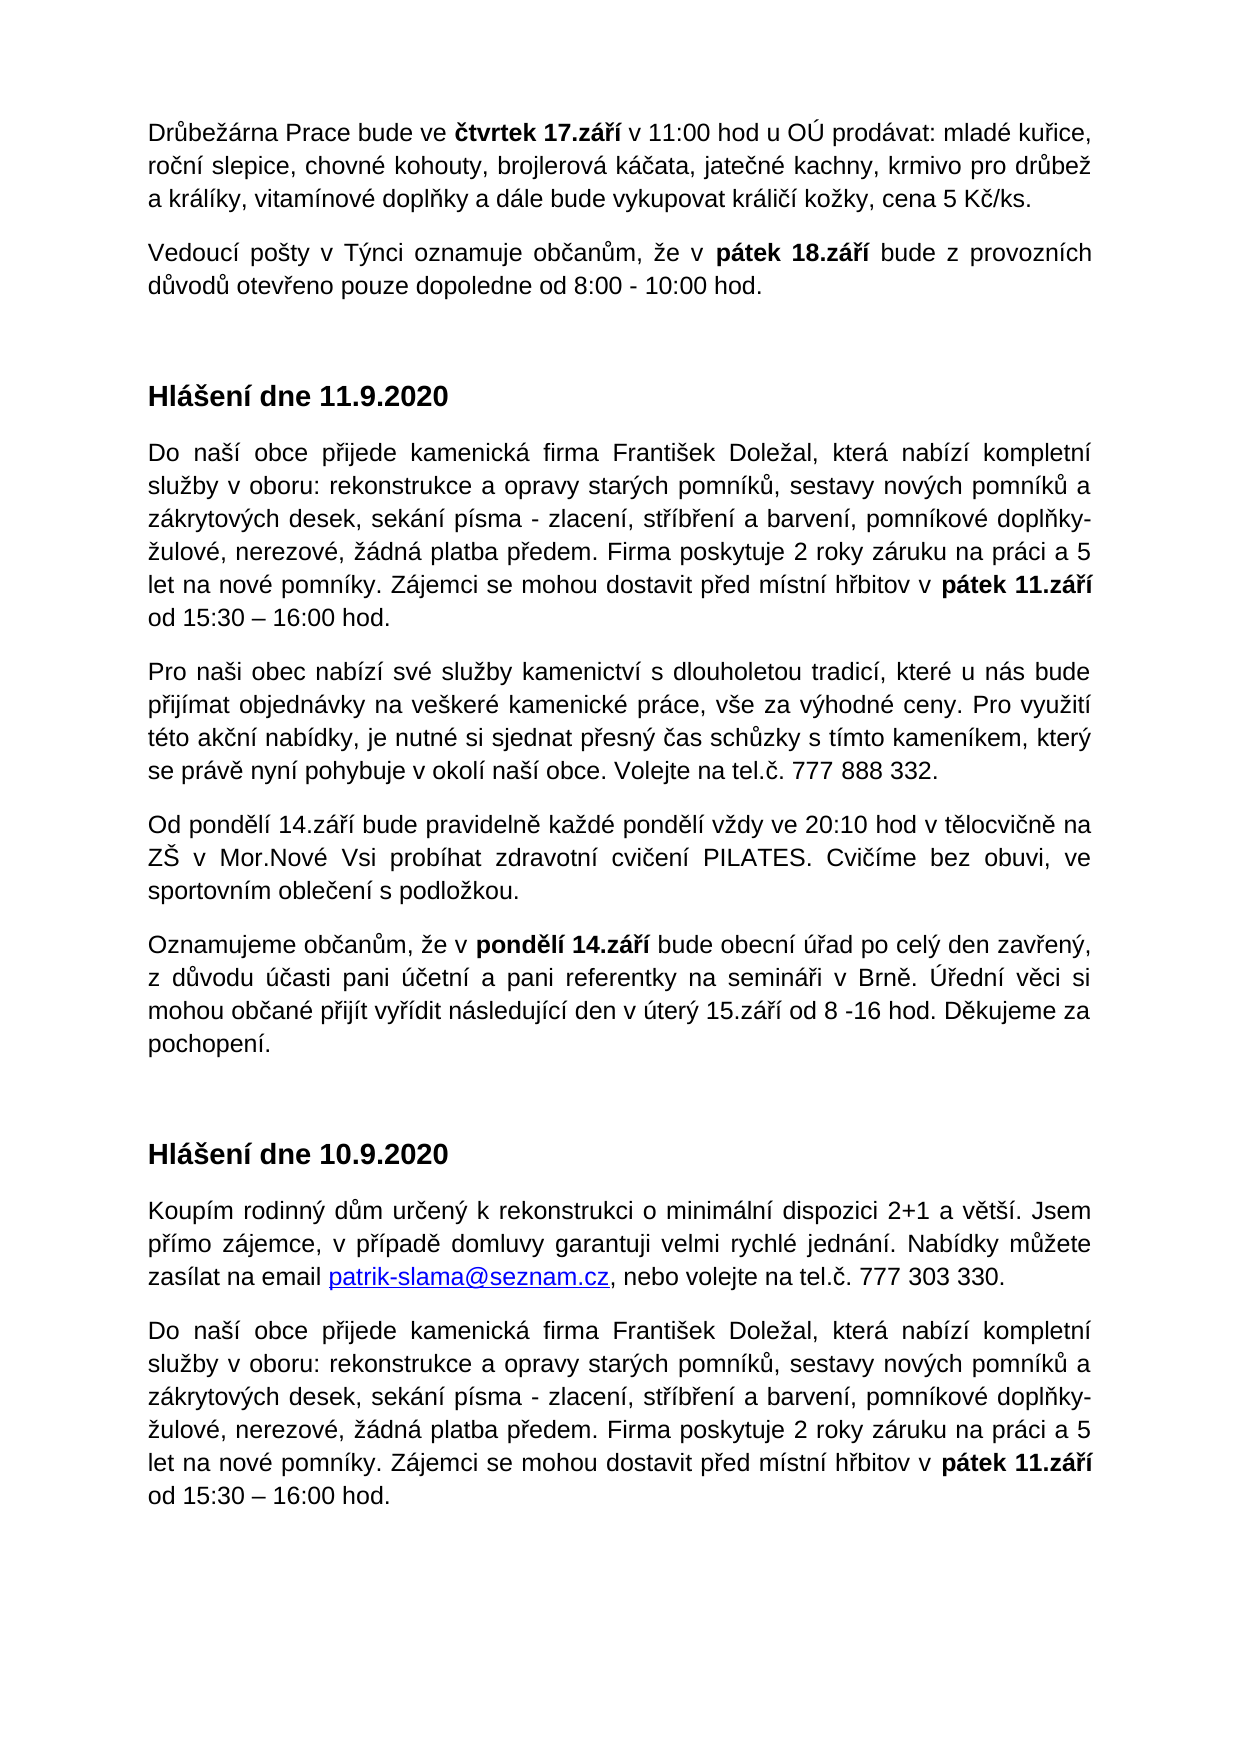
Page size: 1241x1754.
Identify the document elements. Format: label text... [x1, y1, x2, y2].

text Koupím rodinný dům určený k rekonstrukci o minimální dispozici 2+1 a větší. Jsem přímo zájemce, v případě domluvy garantuji velmi rychlé jednání. Nabídky můžete zasílat na email patrik-slama@seznam.cz, nebo volejte na tel.č. 777 303 330. [148, 1196, 1093, 1291]
text Pro naši obec nabízí své služby kamenictví s dlouholetou tradicí, které u nás bude přijímat objednávky na veškeré kamenické práce, vše za výhodné ceny. Pro využití této akční nabídky, je nutné si sjednat přesný čas schůzky s tímto kameníkem, který se právě nyní pohybuje v okolí naší obce. Volejte na tel.č. 777 888 332. [148, 657, 1093, 785]
text Hlášení dne 10.9.2020 [148, 1137, 1093, 1170]
text Oznamujeme občanům, že v pondělí 14.září bude obecní úřad po celý den zavřený, z důvodu účasti pani účetní a pani referentky na semináři v Brně. Úřední věci si mohou občané přijít vyřídit následující den v úterý 15.září od 8 -16 hod. Děkujeme za pochopení. [148, 930, 1093, 1058]
text Do naší obce přijede kamenická firma František Doležal, která nabízí kompletní služby v oboru: rekonstrukce a opravy starých pomníků, sestavy nových pomníků a zákrytových desek, sekání písma - zlacení, stříbření a barvení, pomníkové doplňky-žulové, nerezové, žádná platba předem. Firma poskytuje 2 roky záruku na práci a 5 let na nové pomníky. Zájemci se mohou dostavit před místní hřbitov v pátek 11.září od 15:30 – 16:00 hod. [148, 1316, 1093, 1510]
text Vedoucí pošty v Týnci oznamuje občanům, že v pátek 18.září bude z provozních důvodů otevřeno pouze dopoledne od 8:00 - 10:00 hod. [148, 238, 1093, 300]
text Hlášení dne 11.9.2020 [148, 379, 1093, 412]
text Od pondělí 14.září bude pravidelně každé pondělí vždy ve 20:10 hod v tělocvičně na ZŠ v Mor.Nové Vsi probíhat zdravotní cvičení PILATES. Cvičíme bez obuvi, ve sportovním oblečení s podložkou. [148, 810, 1093, 905]
text Drůbežárna Prace bude ve čtvrtek 17.září v 11:00 hod u OÚ prodávat: mladé kuřice, roční slepice, chovné kohouty, brojlerová káčata, jatečné kachny, krmivo pro drůbež a králíky, vitamínové doplňky a dále bude vykupovat králičí kožky, cena 5 Kč/ks. [148, 118, 1093, 213]
text Do naší obce přijede kamenická firma František Doležal, která nabízí kompletní služby v oboru: rekonstrukce a opravy starých pomníků, sestavy nových pomníků a zákrytových desek, sekání písma - zlacení, stříbření a barvení, pomníkové doplňky-žulové, nerezové, žádná platba předem. Firma poskytuje 2 roky záruku na práci a 5 let na nové pomníky. Zájemci se mohou dostavit před místní hřbitov v pátek 11.září od 15:30 – 16:00 hod. [148, 438, 1093, 632]
